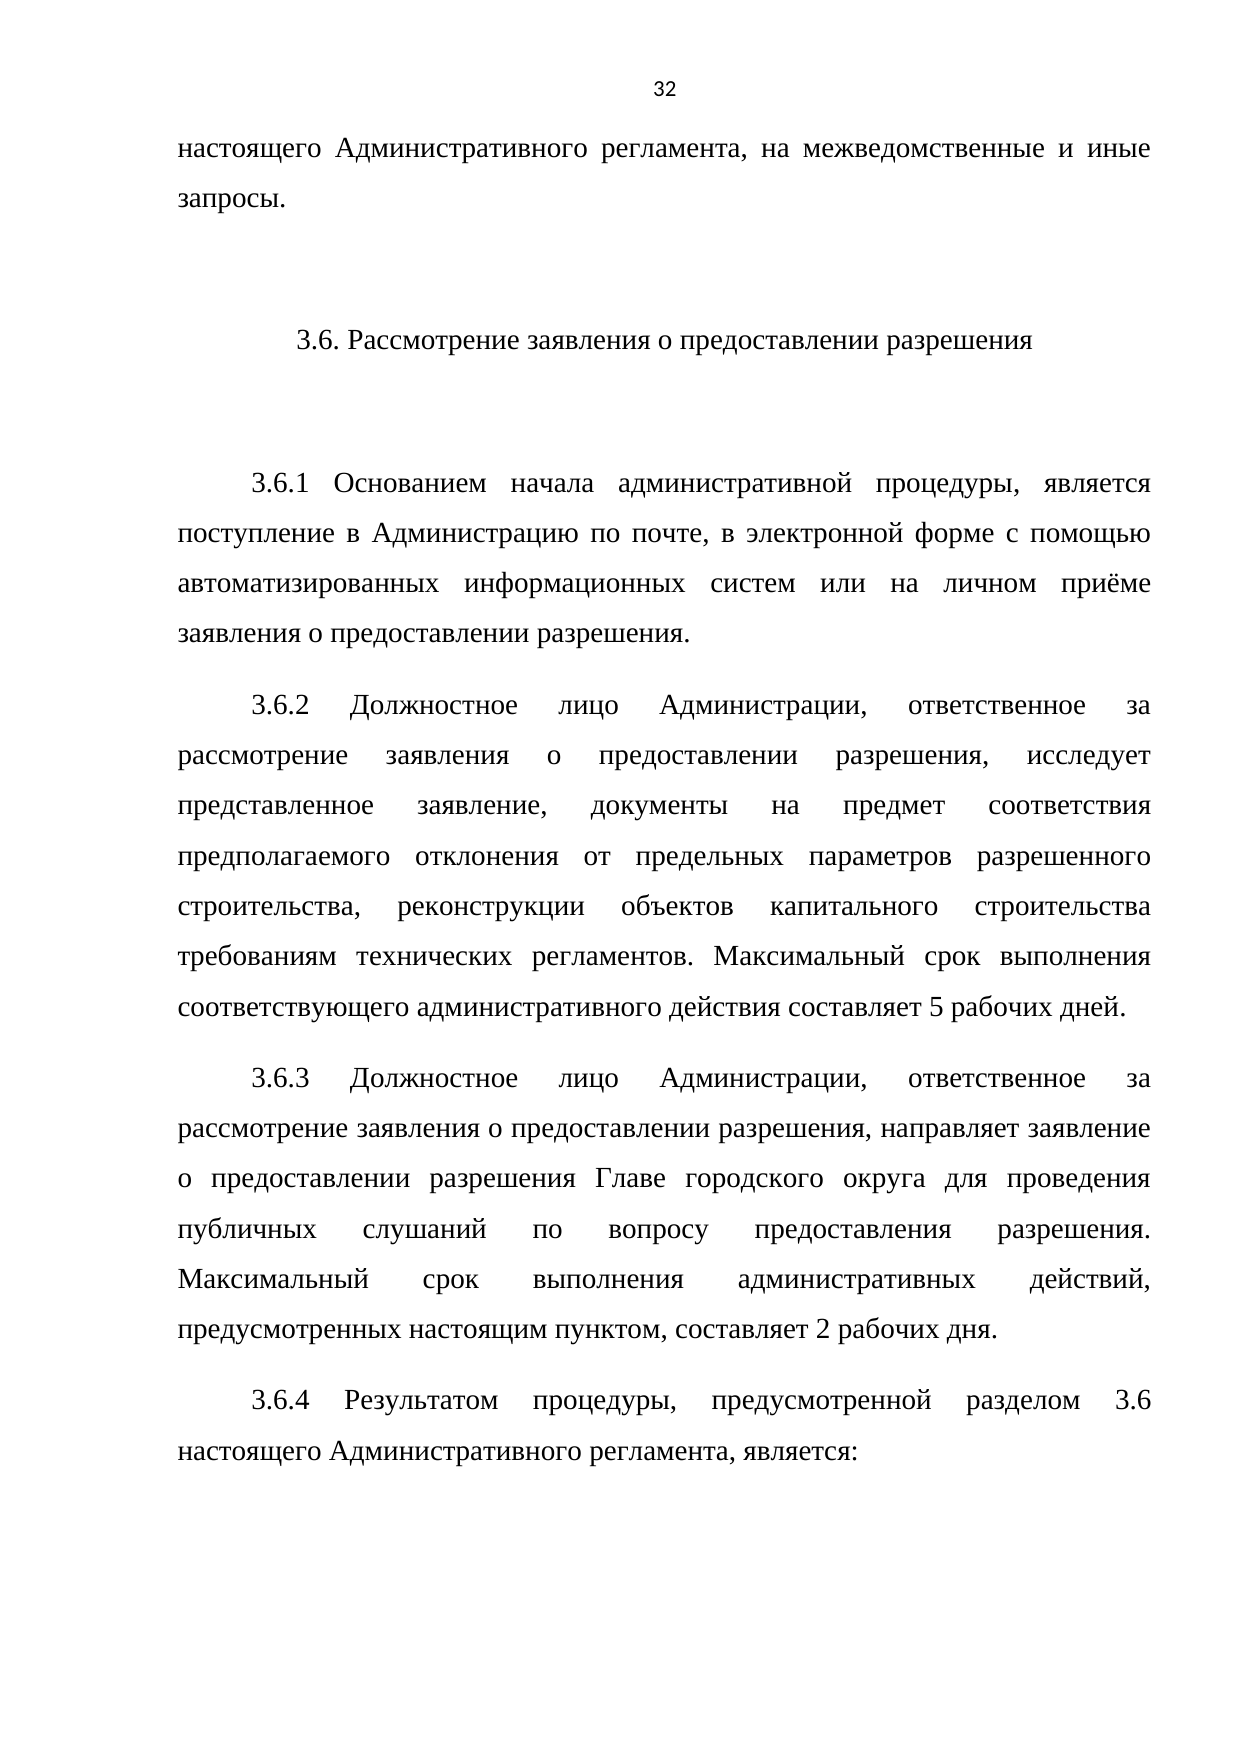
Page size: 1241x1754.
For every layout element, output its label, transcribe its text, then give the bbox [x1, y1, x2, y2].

text 3.6.2 Должностное лицо Администрации, ответственное за рассмотрение заявления о предоставлении разрешения, исследует представленное заявление, документы на предмет соответствия предполагаемого отклонения от предельных параметров разрешенного строительства, реконструкции объектов капитального строительства требованиям технических регламентов. Максимальный срок выполнения соответствующего административного действия составляет 5 рабочих дней. [177, 687, 1152, 1022]
text 3.6.4 Результатом процедуры, предусмотренной разделом 3.6 настоящего Административного регламента, является: [177, 1382, 1152, 1466]
text 3.6.1 Основанием начала административной процедуры, является поступление в Администрацию по почте, в электронной форме с помощью автоматизированных информационных систем или на личном приёме заявления о предоставлении разрешения. [177, 465, 1152, 649]
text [177, 130, 1152, 214]
text 3.6. Рассмотрение заявления о предоставлении разрешения [177, 322, 1152, 356]
text 3.6.3 Должностное лицо Администрации, ответственное за рассмотрение заявления о предоставлении разрешения, направляет заявление о предоставлении разрешения Главе городского округа для проведения публичных слушаний по вопросу предоставления разрешения. Максимальный срок выполнения административных действий, предусмотренных настоящим пунктом, составляет 2 рабочих дня. [177, 1060, 1152, 1345]
